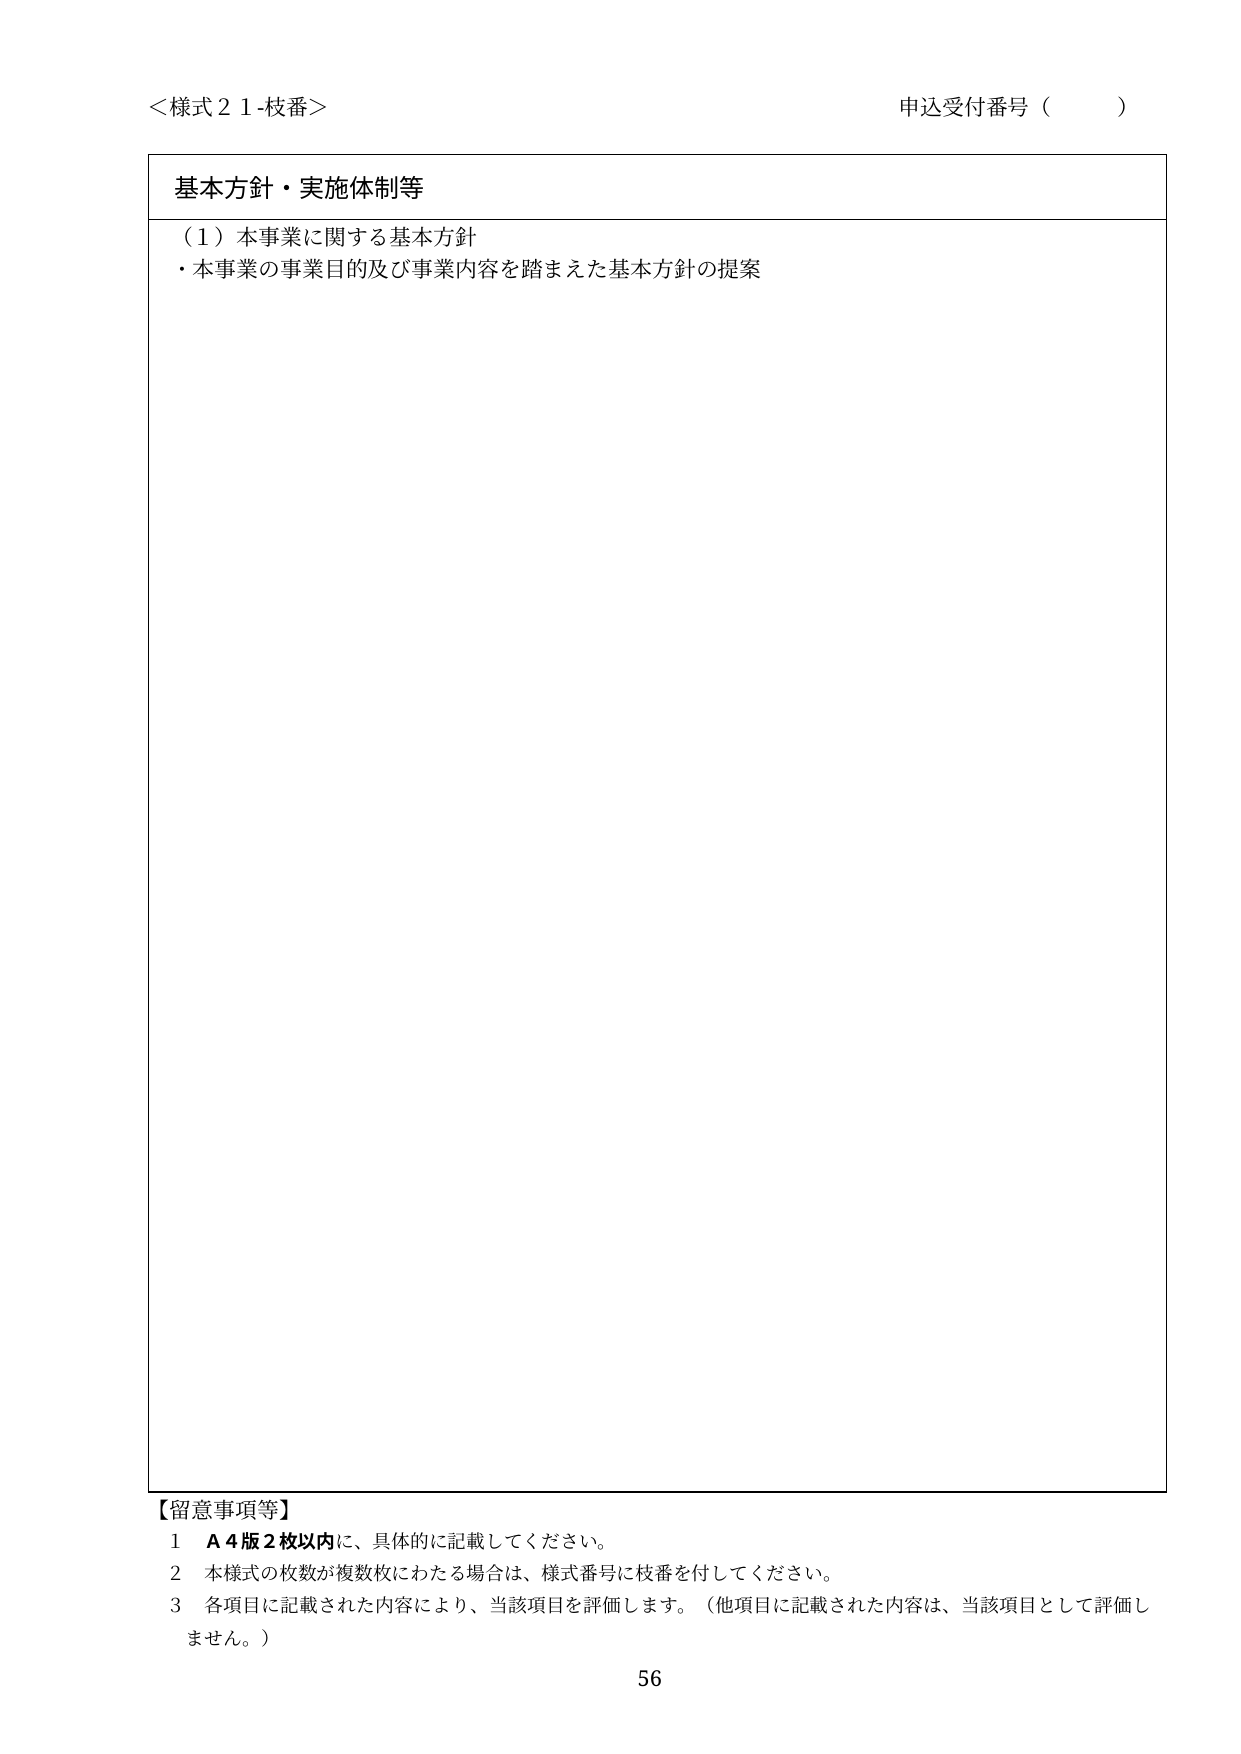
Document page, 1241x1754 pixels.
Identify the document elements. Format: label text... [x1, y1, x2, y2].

text ＜様式２１-枝番＞ 申込受付番号（ ） [148, 90, 1152, 122]
text ２ 本様式の枚数が複数枚にわたる場合は、様式番号に枝番を付してください。 [167, 1557, 1152, 1589]
table_cell （１）本事業に関する基本方針 ・本事業の事業目的及び事業内容を踏まえた基本方針の提案 [149, 220, 1166, 1491]
text 【留意事項等】 [148, 1493, 1152, 1524]
text ３ 各項目に記載された内容により、当該項目を評価します。（他項目に記載された内容は、当該項目として評価しません。） [167, 1589, 1152, 1653]
table_header 基本方針・実施体制等 [149, 155, 1166, 219]
text １ Ａ４版２枚以内に、具体的に記載してください。 [148, 1524, 1152, 1557]
